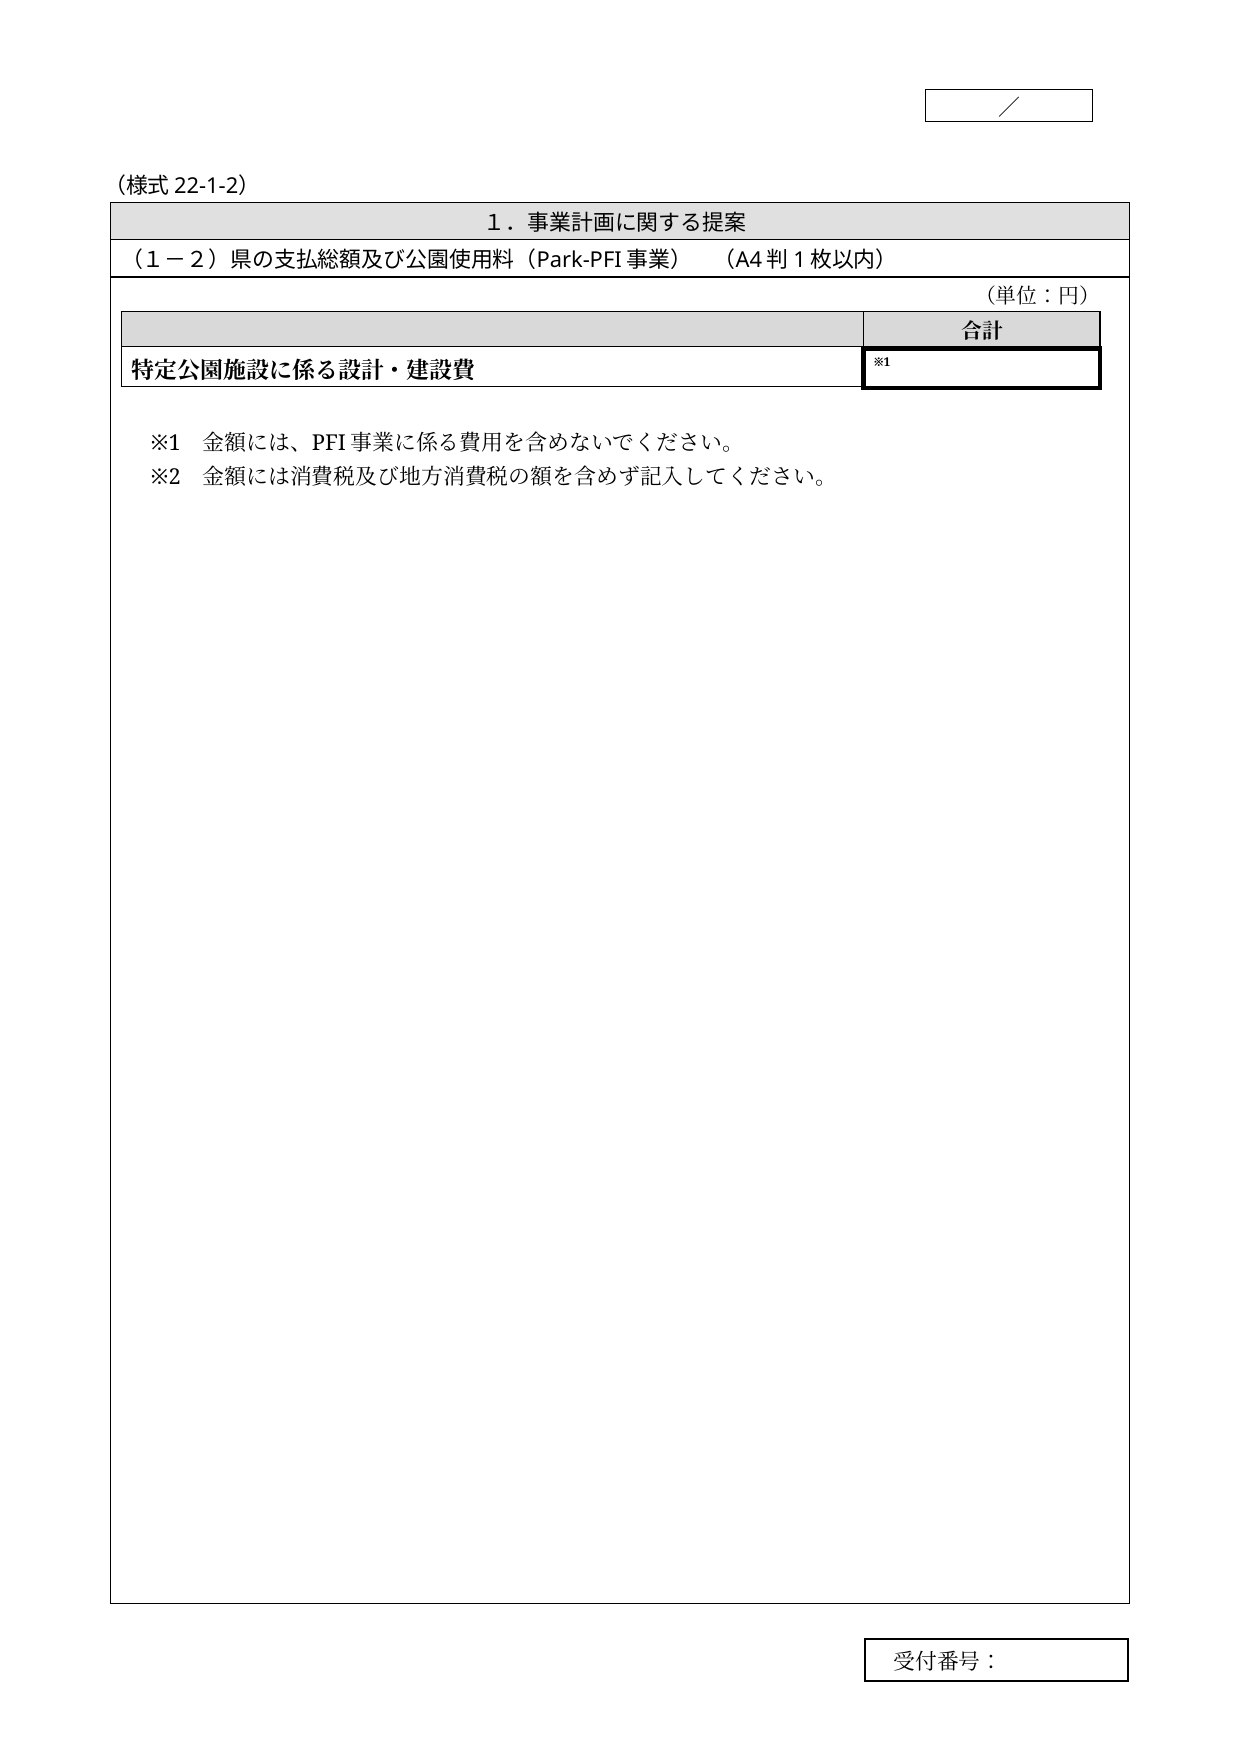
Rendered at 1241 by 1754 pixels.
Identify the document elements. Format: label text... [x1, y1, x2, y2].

table_header １．事業計画に関する提案 [111, 203, 1129, 239]
table_cell （単位：円） ※1 金額には、PFI事業に係る費用を含めないでください。 ※2 金額には消費税及び地方消費税の額を含めず記入してください。 [111, 278, 1129, 1603]
table_cell （１－２）県の支払総額及び公園使用料（Park-PFI事業） （A4判 1枚以内） [111, 240, 1129, 276]
title （様式22-1-2） [104, 168, 1092, 202]
